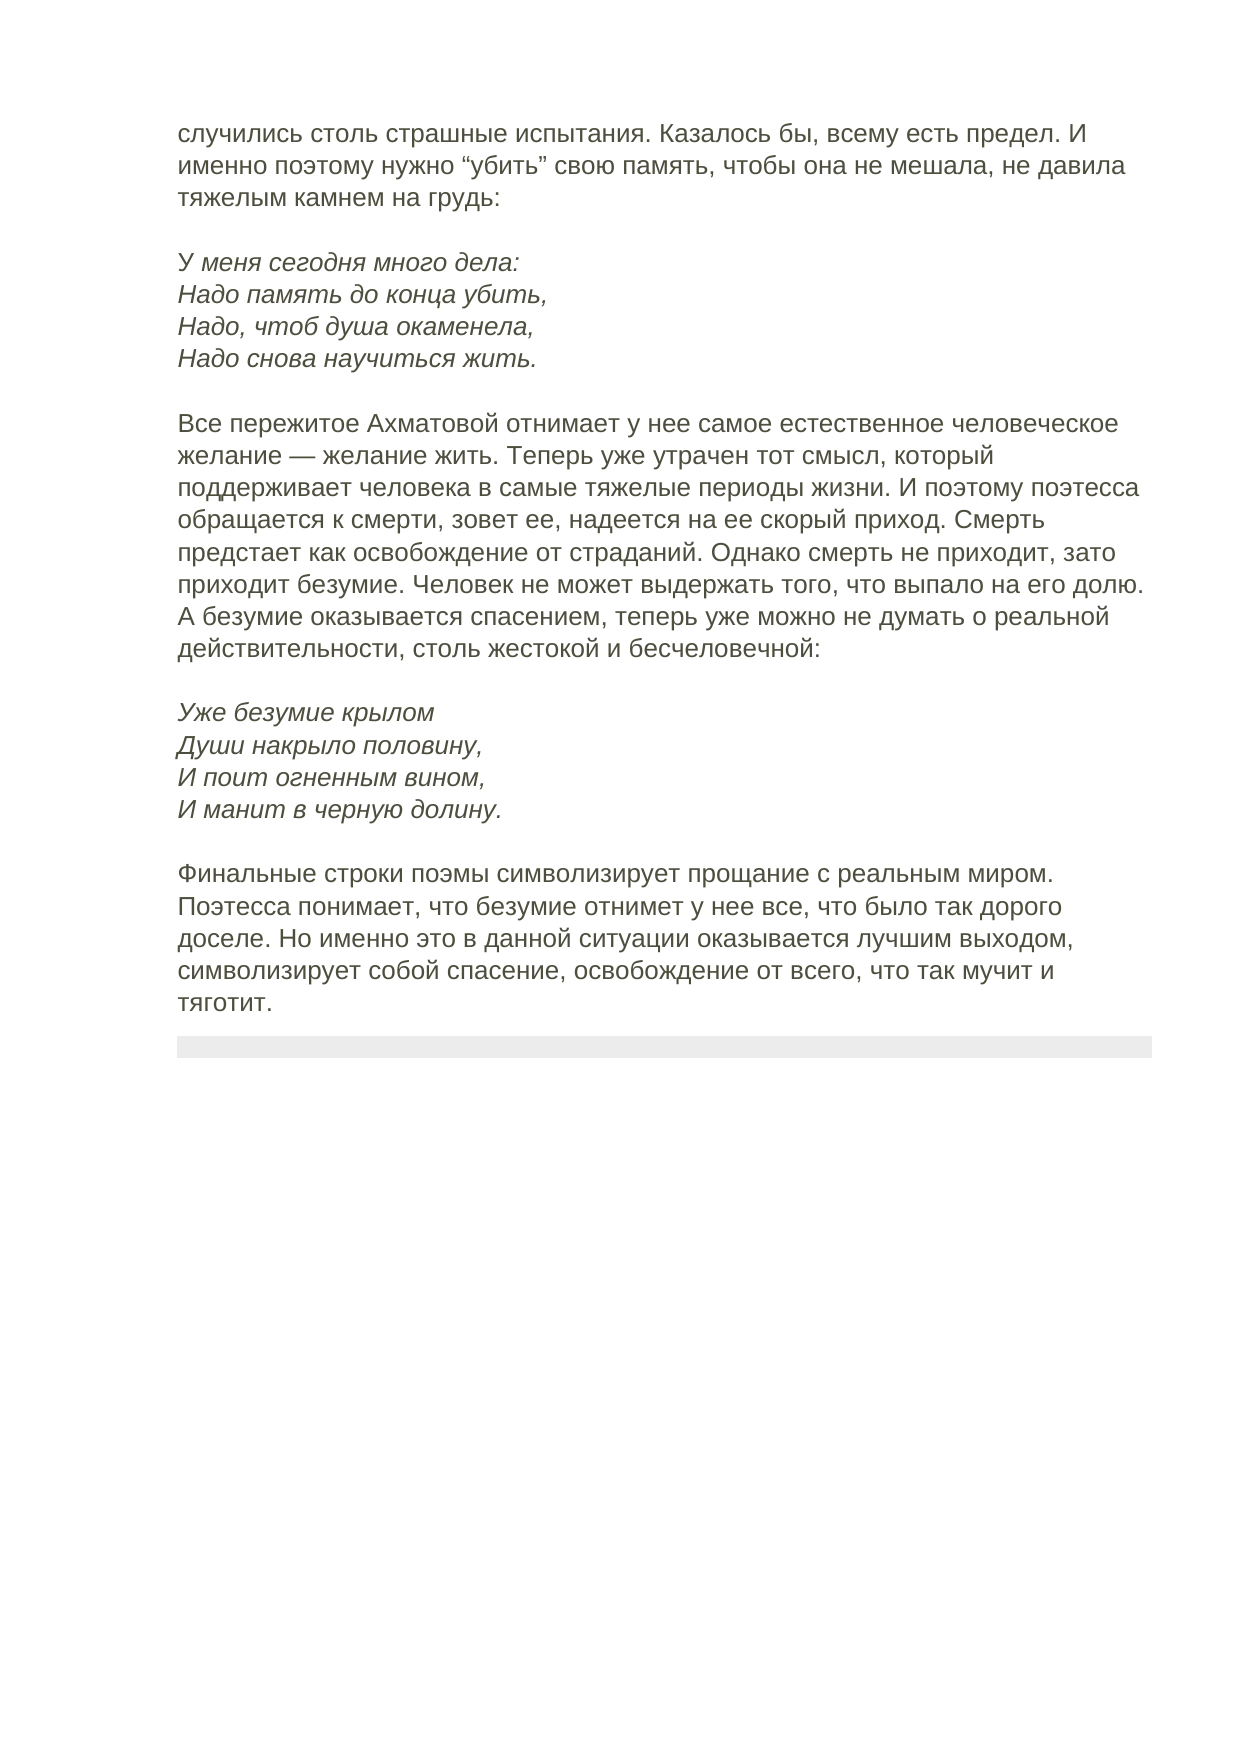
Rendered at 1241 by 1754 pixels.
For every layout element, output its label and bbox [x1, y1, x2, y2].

text [177, 118, 1152, 1017]
